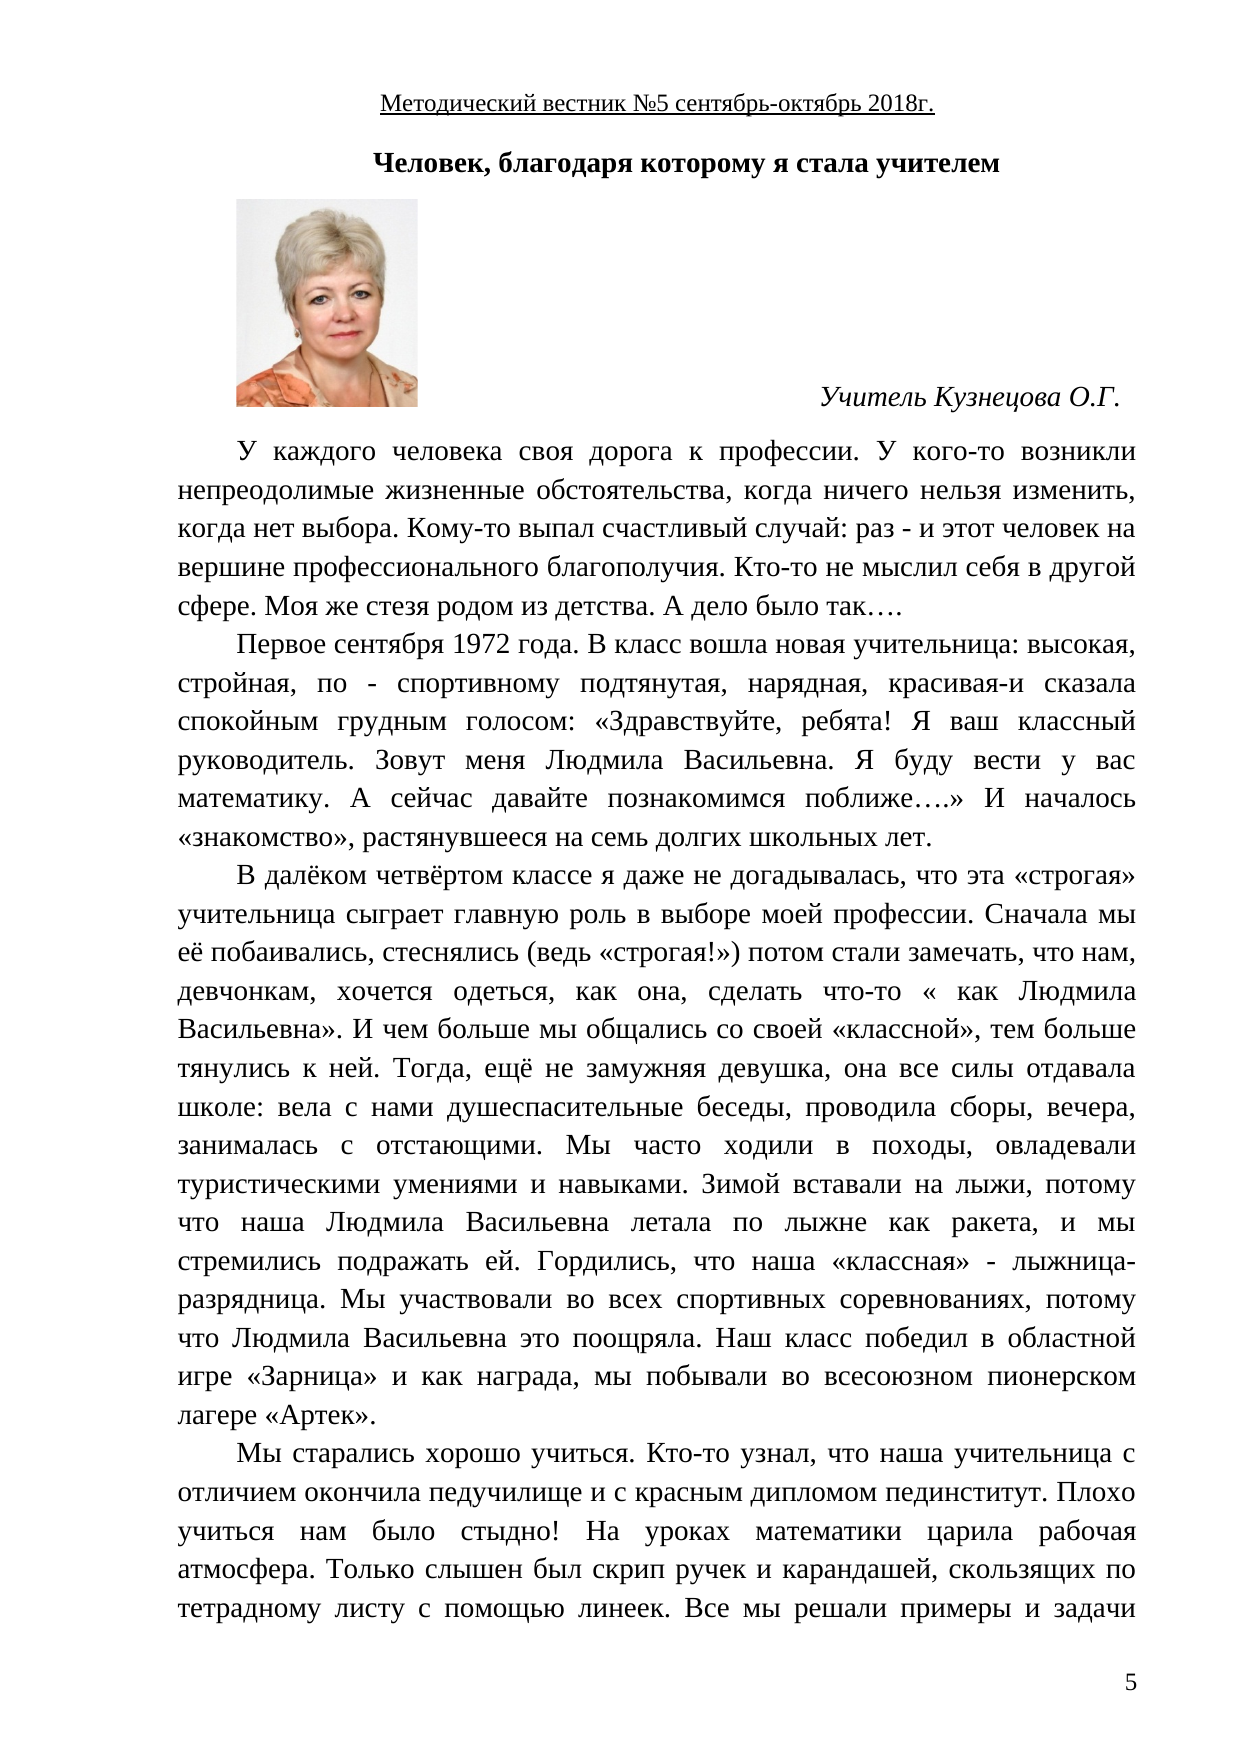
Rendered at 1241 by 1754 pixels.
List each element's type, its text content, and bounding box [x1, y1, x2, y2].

picture [236, 199, 418, 407]
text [177, 1436, 1137, 1623]
text Учитель Кузнецова О.Г. [177, 199, 1137, 413]
text Человек, благодаря которому я стала учителем [177, 145, 1137, 179]
text Первое сентября 1972 года. В класс вошла новая учительница: высокая, стройная, по - спортивному подтянутая, нарядная, красивая-и сказала спокойным грудным голосом: «Здравствуйте, ребята! Я ваш классный руководитель. Зовут меня Людмила Васильевна. Я буду вести у вас математику. А сейчас давайте познакомимся поближе….» И началось «знакомство», растянувшееся на семь долгих школьных лет. [177, 626, 1137, 852]
text В далёком четвёртом классе я даже не догадывалась, что эта «строгая» учительница сыграет главную роль в выборе моей профессии. Сначала мы её побаивались, стеснялись (ведь «строгая!») потом стали замечать, что нам, девчонкам, хочется одеться, как она, сделать что-то « как Людмила Васильевна». И чем больше мы общались со своей «классной», тем больше тянулись к ней. Тогда, ещё не замужняя девушка, она все силы отдавала школе: вела с нами душеспасительные беседы, проводила сборы, вечера, занималась с отстающими. Мы часто ходили в походы, овладевали туристическими умениями и навыками. Зимой вставали на лыжи, потому что наша Людмила Васильевна летала по лыжне как ракета, и мы стремились подражать ей. Гордились, что наша «классная» - лыжница-разрядница. Мы участвовали во всех спортивных соревнованиях, потому что Людмила Васильевна это поощряла. Наш класс победил в областной игре «Зарница» и как награда, мы побывали во всесоюзном пионерском лагере «Артек». [177, 857, 1137, 1431]
text У каждого человека своя дорога к профессии. У кого-то возникли непреодолимые жизненные обстоятельства, когда ничего нельзя изменить, когда нет выбора. Кому-то выпал счастливый случай: раз - и этот человек на вершине профессионального благополучия. Кто-то не мыслил себя в другой сфере. Моя же стезя родом из детства. А дело было так…. [177, 433, 1137, 621]
